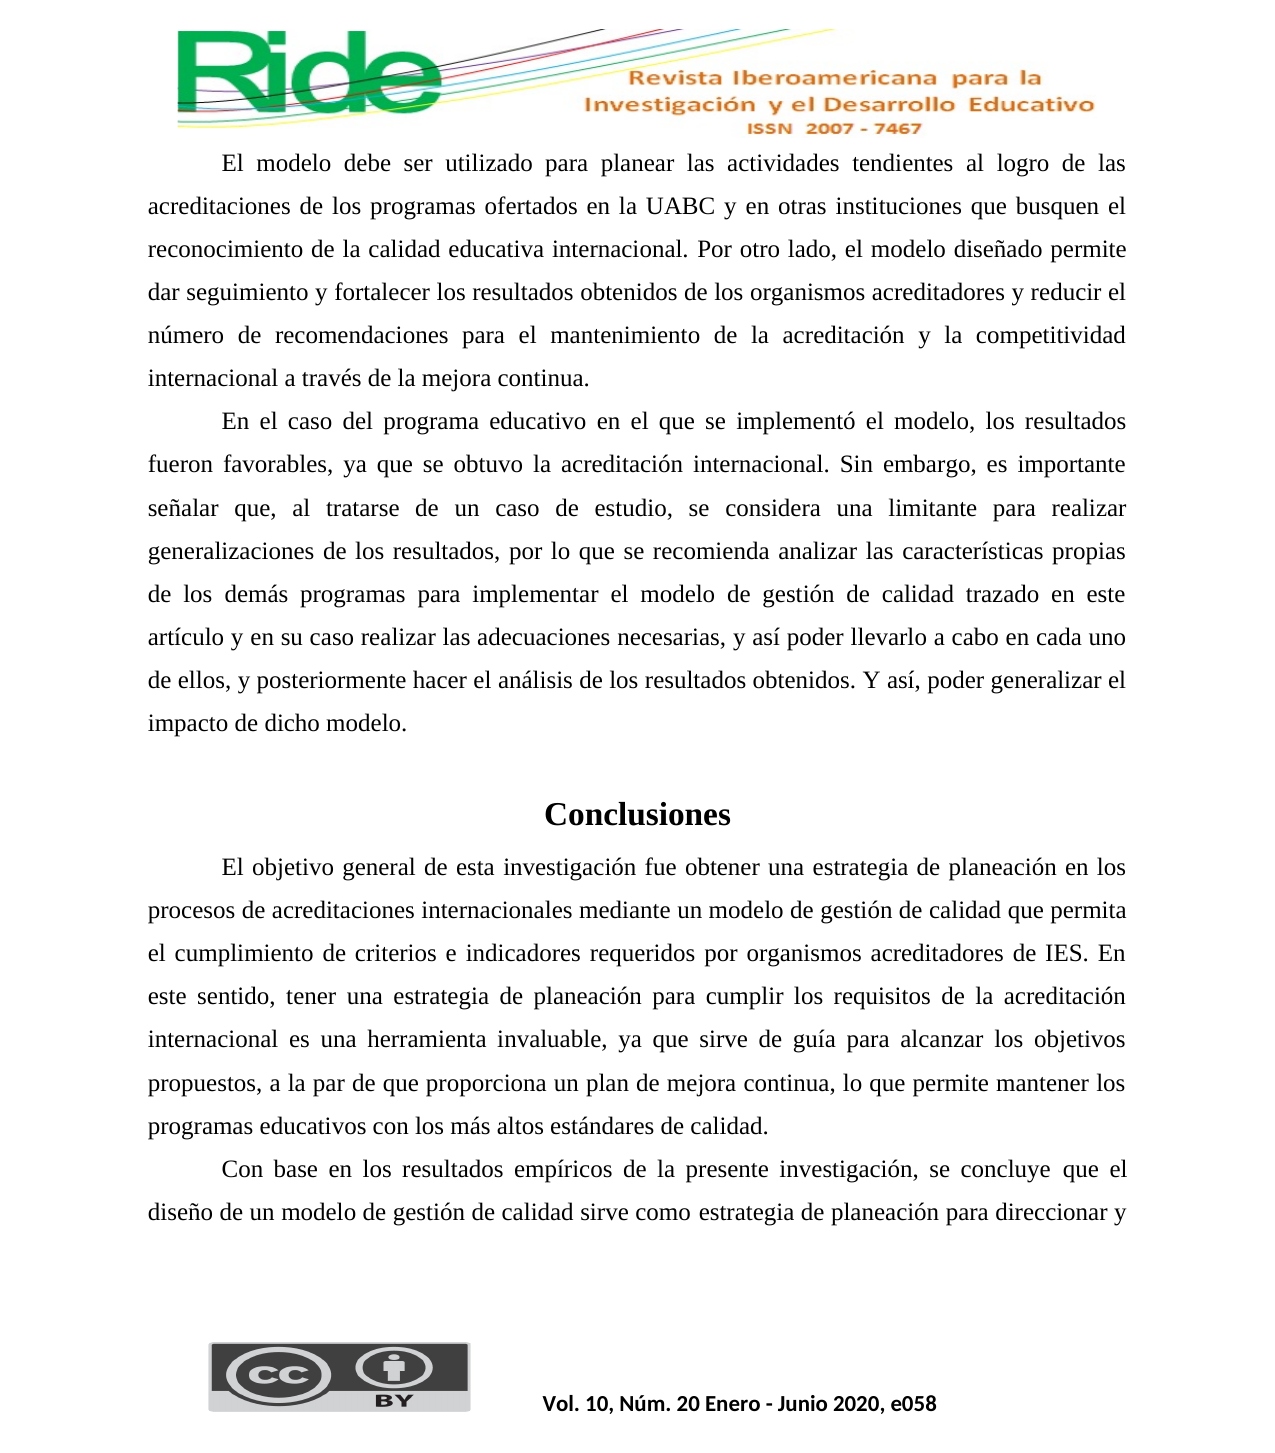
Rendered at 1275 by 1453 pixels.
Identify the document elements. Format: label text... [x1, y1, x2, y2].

text El objetivo general de esta investigación fue obtener una estrategia de planeación en los procesos de acreditaciones internacionales mediante un modelo de gestión de calidad que permita el cumplimiento de criterios e indicadores requeridos por organismos acreditadores de IES. En este sentido, tener una estrategia de planeación para cumplir los requisitos de la acreditación internacional es una herramienta invaluable, ya que sirve de guía para alcanzar los objetivos propuestos, a la par de que proporciona un plan de mejora continua, lo que permite mantener los programas educativos con los más altos estándares de calidad. [148, 852, 1127, 1139]
picture [177, 29, 1098, 138]
subtitle Conclusiones [148, 794, 1127, 833]
text En el caso del programa educativo en el que se implementó el modelo, los resultados fueron favorables, ya que se obtuvo la acreditación internacional. Sin embargo, es importante señalar que, al tratarse de un caso de estudio, se considera una limitante para realizar generalizaciones de los resultados, por lo que se recomienda analizar las características propias de los demás programas para implementar el modelo de gestión de calidad trazado en este artículo y en su caso realizar las adecuaciones necesarias, y así poder llevarlo a cabo en cada uno de ellos, y posteriormente hacer el análisis de los resultados obtenidos. Y así, poder generalizar el impacto de dicho modelo. [148, 406, 1127, 737]
text El modelo debe ser utilizado para planear las actividades tendientes al logro de las acreditaciones de los programas ofertados en la UABC y en otras instituciones que busquen el reconocimiento de la calidad educativa internacional. Por otro lado, el modelo diseñado permite dar seguimiento y fortalecer los resultados obtenidos de los organismos acreditadores y reducir el número de recomendaciones para el mantenimiento de la acreditación y la competitividad internacional a través de la mejora continua. [148, 148, 1127, 392]
picture [208, 1342, 471, 1412]
